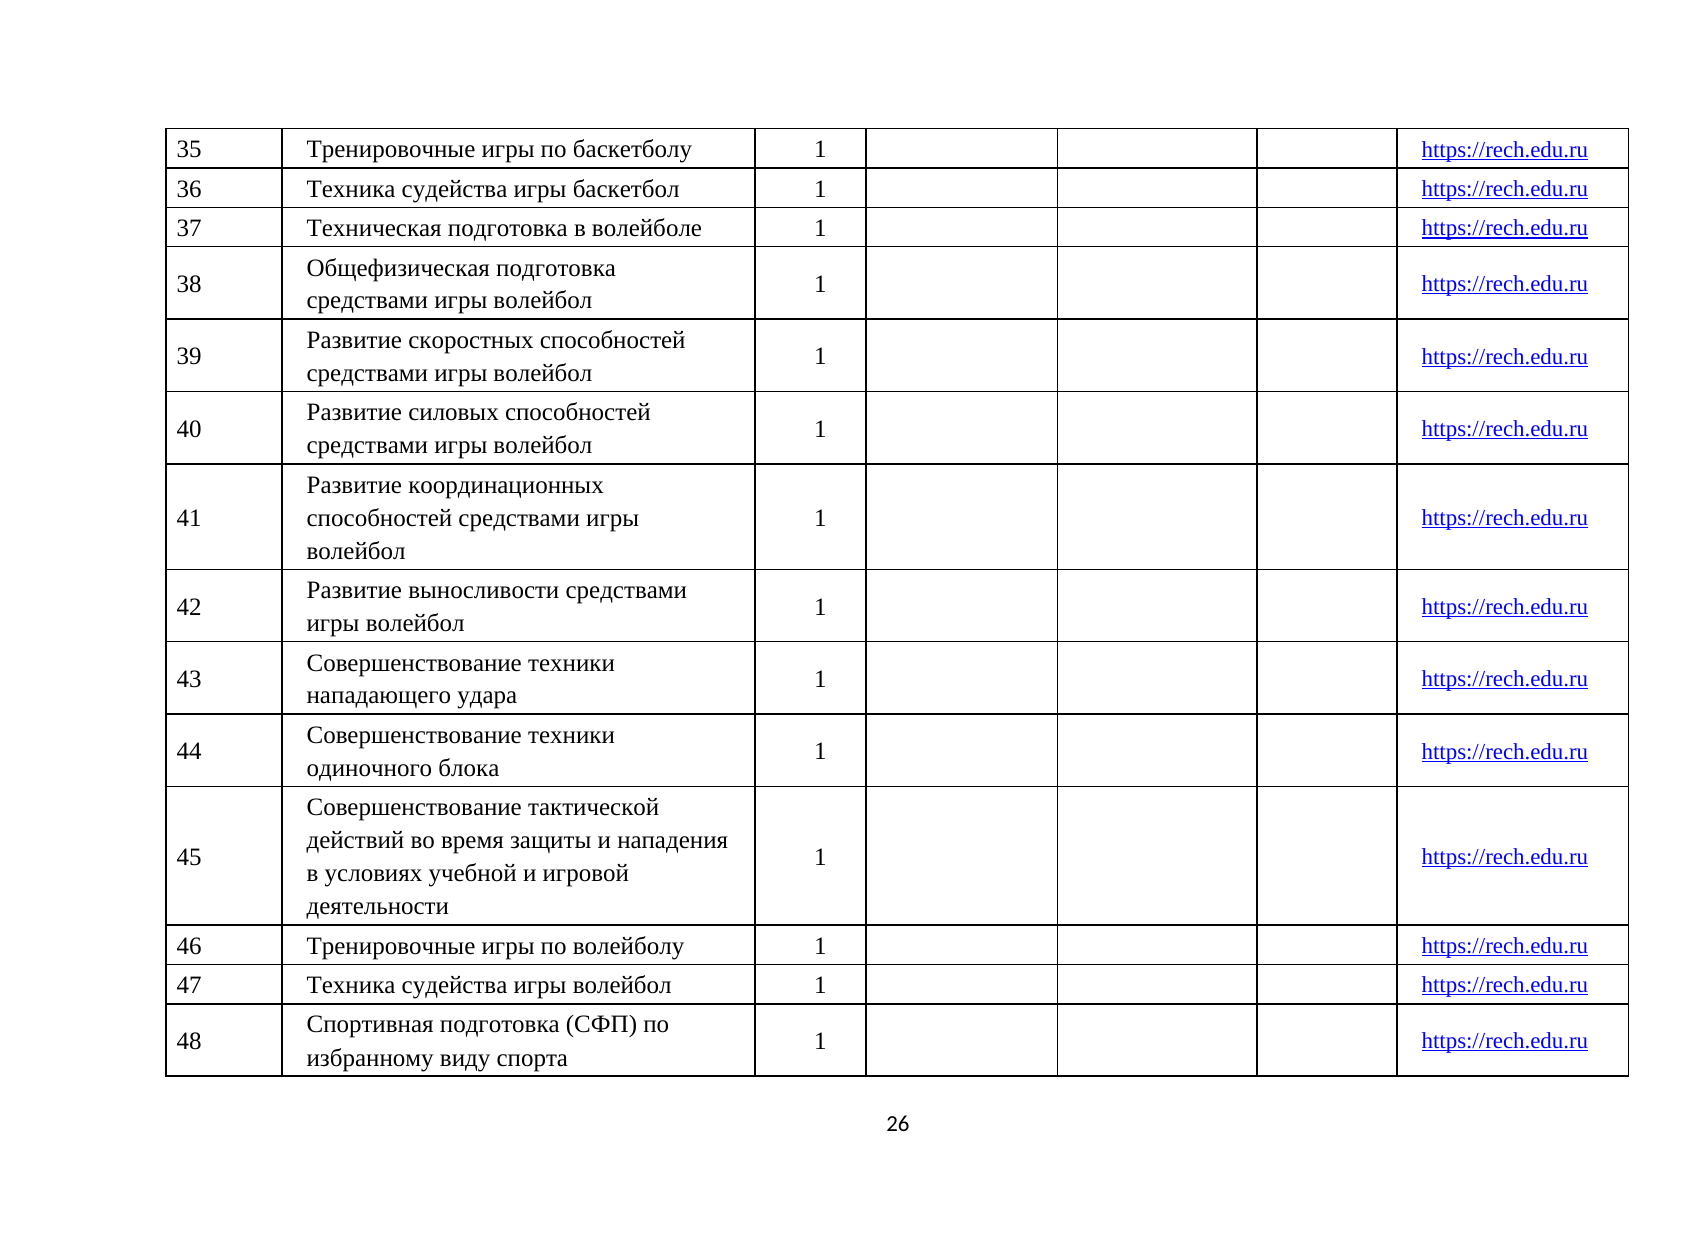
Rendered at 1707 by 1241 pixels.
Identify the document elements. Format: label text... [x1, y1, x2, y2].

table_cell [1258, 1005, 1396, 1075]
table_cell https://rech.edu.ru [1398, 1005, 1628, 1075]
table_cell [867, 465, 1057, 568]
table_cell 1 [756, 926, 865, 963]
table_cell 39 [167, 320, 281, 391]
table_cell https://rech.edu.ru [1398, 320, 1628, 391]
table_cell 1 [756, 320, 865, 391]
table_cell [1058, 208, 1256, 246]
table_cell [1058, 570, 1256, 641]
table_cell https://rech.edu.ru [1398, 715, 1628, 786]
table_cell 1 [756, 247, 865, 318]
table_cell Тренировочные игры по волейболу [283, 926, 754, 963]
table_cell [1258, 247, 1396, 318]
table_cell https://rech.edu.ru [1398, 465, 1628, 568]
table_cell [1058, 392, 1256, 463]
table_cell [1258, 320, 1396, 391]
table_cell [1058, 965, 1256, 1003]
table_cell Совершенствование техники нападающего удара [283, 642, 754, 713]
table_cell [1258, 465, 1396, 568]
table_cell [1258, 169, 1396, 206]
table_cell [867, 787, 1057, 924]
table_cell 43 [167, 642, 281, 713]
table_cell 35 [167, 129, 281, 167]
table_cell Развитие скоростных способностей средствами игры волейбол [283, 320, 754, 391]
table_cell [867, 320, 1057, 391]
table_cell [1258, 208, 1396, 246]
table_cell https://rech.edu.ru [1398, 247, 1628, 318]
table_cell https://rech.edu.ru [1398, 208, 1628, 246]
table_cell [867, 129, 1057, 167]
table_cell 42 [167, 570, 281, 641]
table_cell 38 [167, 247, 281, 318]
table_cell [1058, 247, 1256, 318]
table_cell [1058, 465, 1256, 568]
table_cell [867, 247, 1057, 318]
table_cell 37 [167, 208, 281, 246]
table_cell [1058, 926, 1256, 963]
table_cell [1258, 570, 1396, 641]
table_cell [1058, 642, 1256, 713]
table_cell 1 [756, 208, 865, 246]
table_cell [1058, 320, 1256, 391]
table_cell [867, 926, 1057, 963]
table_cell Тренировочные игры по баскетболу [283, 129, 754, 167]
table_cell 1 [756, 1005, 865, 1075]
table_cell [1058, 169, 1256, 206]
table_cell 1 [756, 715, 865, 786]
table_cell [867, 642, 1057, 713]
table_cell Развитие координационных способностей средствами игры волейбол [283, 465, 754, 568]
table_cell 44 [167, 715, 281, 786]
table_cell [283, 1005, 754, 1075]
table_cell [1058, 129, 1256, 167]
table_cell [1058, 715, 1256, 786]
table_cell 1 [756, 787, 865, 924]
table_cell 1 [756, 570, 865, 641]
table_cell [867, 208, 1057, 246]
table_cell 48 [167, 1005, 281, 1075]
table_cell 46 [167, 926, 281, 963]
table_cell 1 [756, 129, 865, 167]
table_cell [1058, 1005, 1256, 1075]
table_cell 36 [167, 169, 281, 206]
table_cell 47 [167, 965, 281, 1003]
table_cell [1258, 129, 1396, 167]
table_cell Техника судейства игры баскетбол [283, 169, 754, 206]
table_cell https://rech.edu.ru [1398, 570, 1628, 641]
table_cell Совершенствование техники одиночного блока [283, 715, 754, 786]
table_cell [1258, 926, 1396, 963]
table_cell [1258, 715, 1396, 786]
table_cell https://rech.edu.ru [1398, 169, 1628, 206]
table_cell 1 [756, 392, 865, 463]
table_cell 41 [167, 465, 281, 568]
table_cell [1058, 787, 1256, 924]
table_cell [867, 715, 1057, 786]
table_cell https://rech.edu.ru [1398, 129, 1628, 167]
table_cell Развитие силовых способностей средствами игры волейбол [283, 392, 754, 463]
table_cell Совершенствование тактической действий во время защиты и нападения в условиях учебной и игровой деятельности [283, 787, 754, 924]
table_cell [1258, 787, 1396, 924]
table_cell [1258, 392, 1396, 463]
table_cell [867, 570, 1057, 641]
table_cell Общефизическая подготовка средствами игры волейбол [283, 247, 754, 318]
table_cell [1258, 965, 1396, 1003]
table_cell 1 [756, 169, 865, 206]
table_cell [867, 965, 1057, 1003]
table_cell 1 [756, 465, 865, 568]
table_cell Развитие выносливости средствами игры волейбол [283, 570, 754, 641]
table_cell https://rech.edu.ru [1398, 965, 1628, 1003]
table_cell [867, 392, 1057, 463]
table_cell 40 [167, 392, 281, 463]
table_cell https://rech.edu.ru [1398, 787, 1628, 924]
table_cell [1258, 642, 1396, 713]
table_cell https://rech.edu.ru [1398, 926, 1628, 963]
table_cell https://rech.edu.ru [1398, 392, 1628, 463]
table_cell https://rech.edu.ru [1398, 642, 1628, 713]
table_cell [867, 1005, 1057, 1075]
table_cell Техника судейства игры волейбол [283, 965, 754, 1003]
table_cell Техническая подготовка в волейболе [283, 208, 754, 246]
table_cell 45 [167, 787, 281, 924]
table_cell 1 [756, 965, 865, 1003]
table_cell 1 [756, 642, 865, 713]
table_cell [867, 169, 1057, 206]
